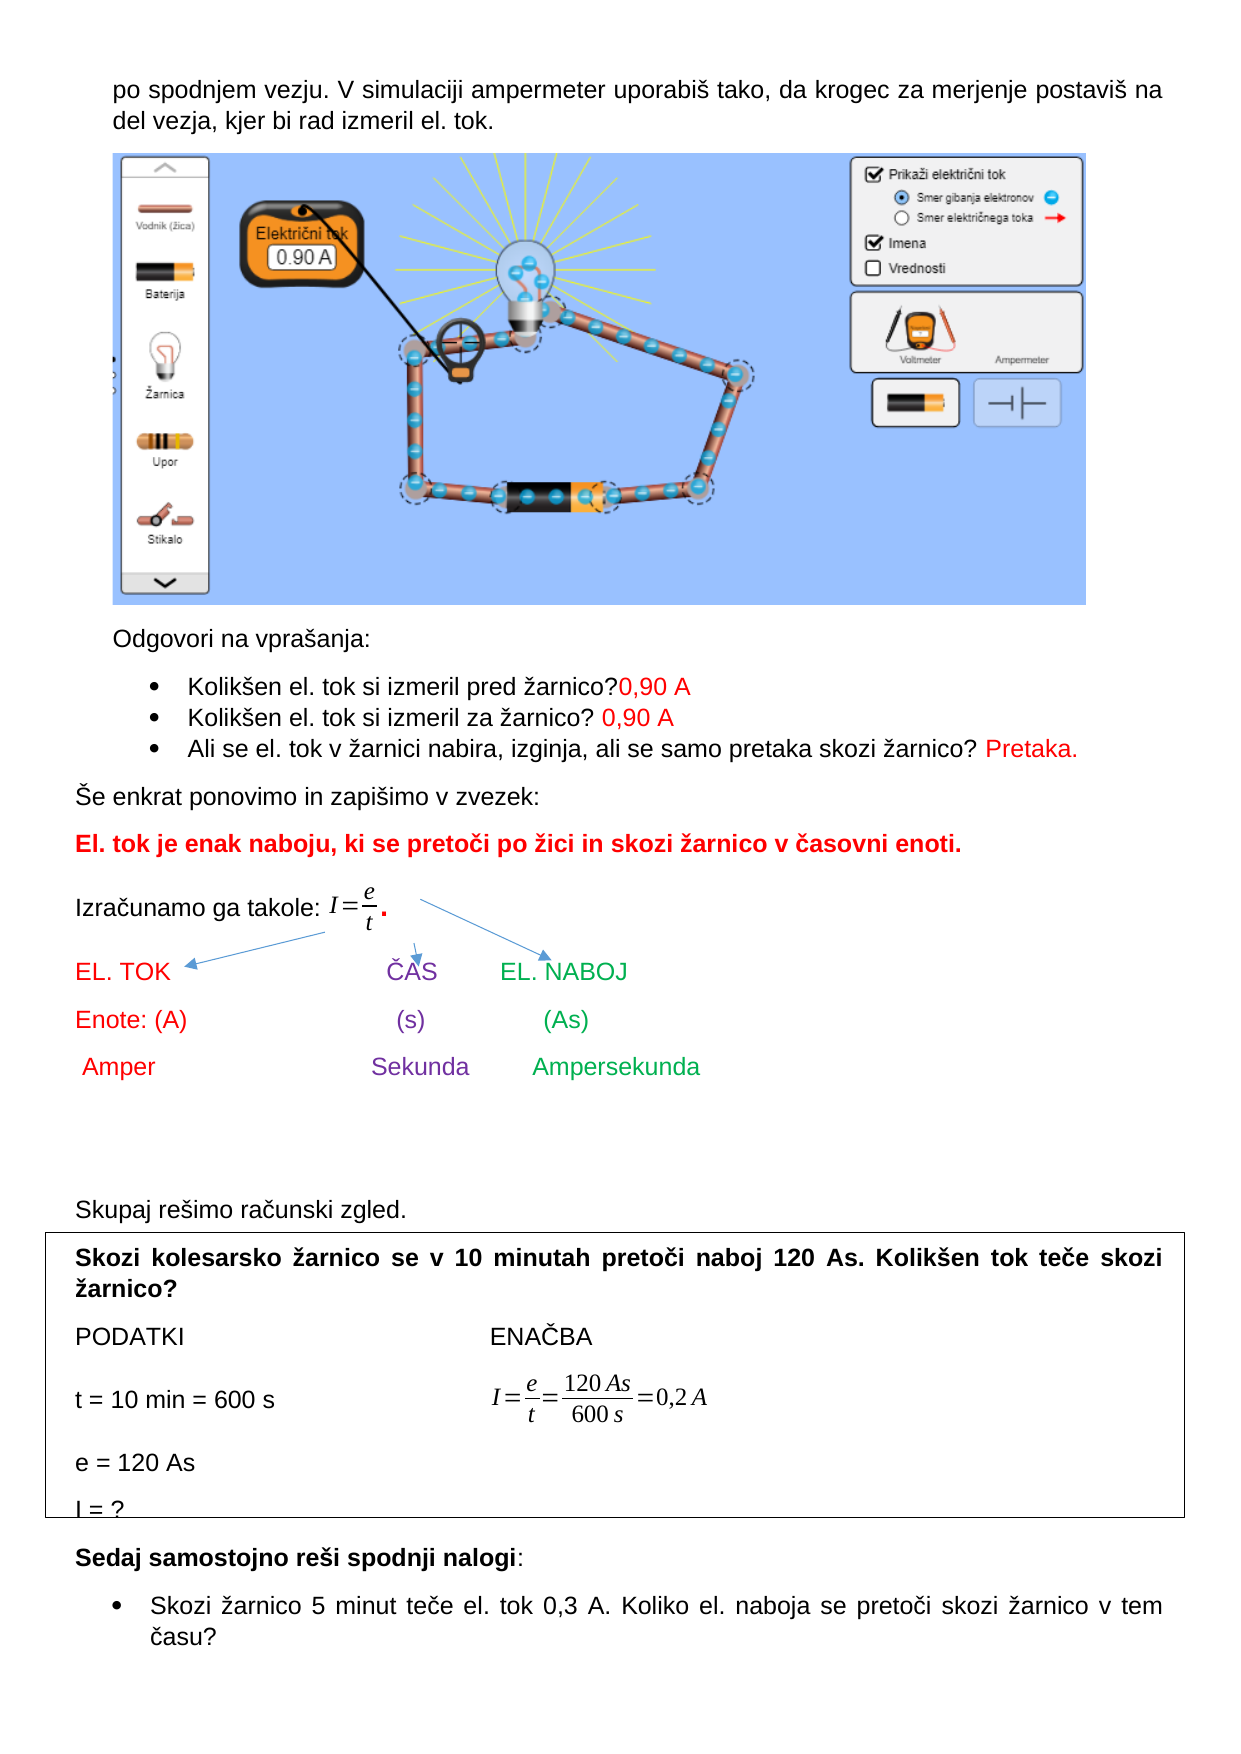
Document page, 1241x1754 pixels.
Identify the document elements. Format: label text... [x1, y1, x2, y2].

text Odgovori na vprašanja: [112, 624, 1165, 652]
text Skozi kolesarsko žarnico se v 10 minutah pretoči naboj 120 As. Kolikšen tok teče skozi žarnico? [75, 1243, 1165, 1303]
text Enote: (A) (s) (As) [75, 1004, 1165, 1033]
text EL. TOK ČAS EL. NABOJ [75, 957, 1165, 986]
text PODATKI ENAČBA [75, 1322, 1165, 1351]
text Še enkrat ponovimo in zapišimo v zvezek: [75, 782, 1165, 810]
list Kolikšen el. tok si izmeril pred žarnico?0,90 A [150, 671, 1165, 700]
text Sedaj samostojno reši spodnji nalogi: [75, 1543, 1165, 1572]
list Skozi žarnico 5 minut teče el. tok 0,3 A. Koliko el. naboja se pretoči skozi žarnico v tem času? [112, 1591, 1165, 1651]
text Izračunamo ga takole: . [75, 877, 1165, 936]
list Ali se el. tok v žarnici nabira, izginja, ali se samo pretaka skozi žarnico? Pretaka. [150, 734, 1165, 763]
text t = 10 min = 600 s [75, 1369, 1165, 1428]
text El. tok je enak naboju, ki se pretoči po žici in skozi žarnico v časovni enoti. [75, 829, 1165, 858]
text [112, 75, 1165, 135]
text I = ? [75, 1495, 1165, 1517]
text Skupaj rešimo računski zgled. [75, 1195, 1165, 1224]
text e = 120 As [75, 1447, 1165, 1476]
text Amper Sekunda Ampersekunda [75, 1052, 1165, 1081]
picture [112, 153, 1086, 605]
list Kolikšen el. tok si izmeril za žarnico? 0,90 A [150, 703, 1165, 731]
